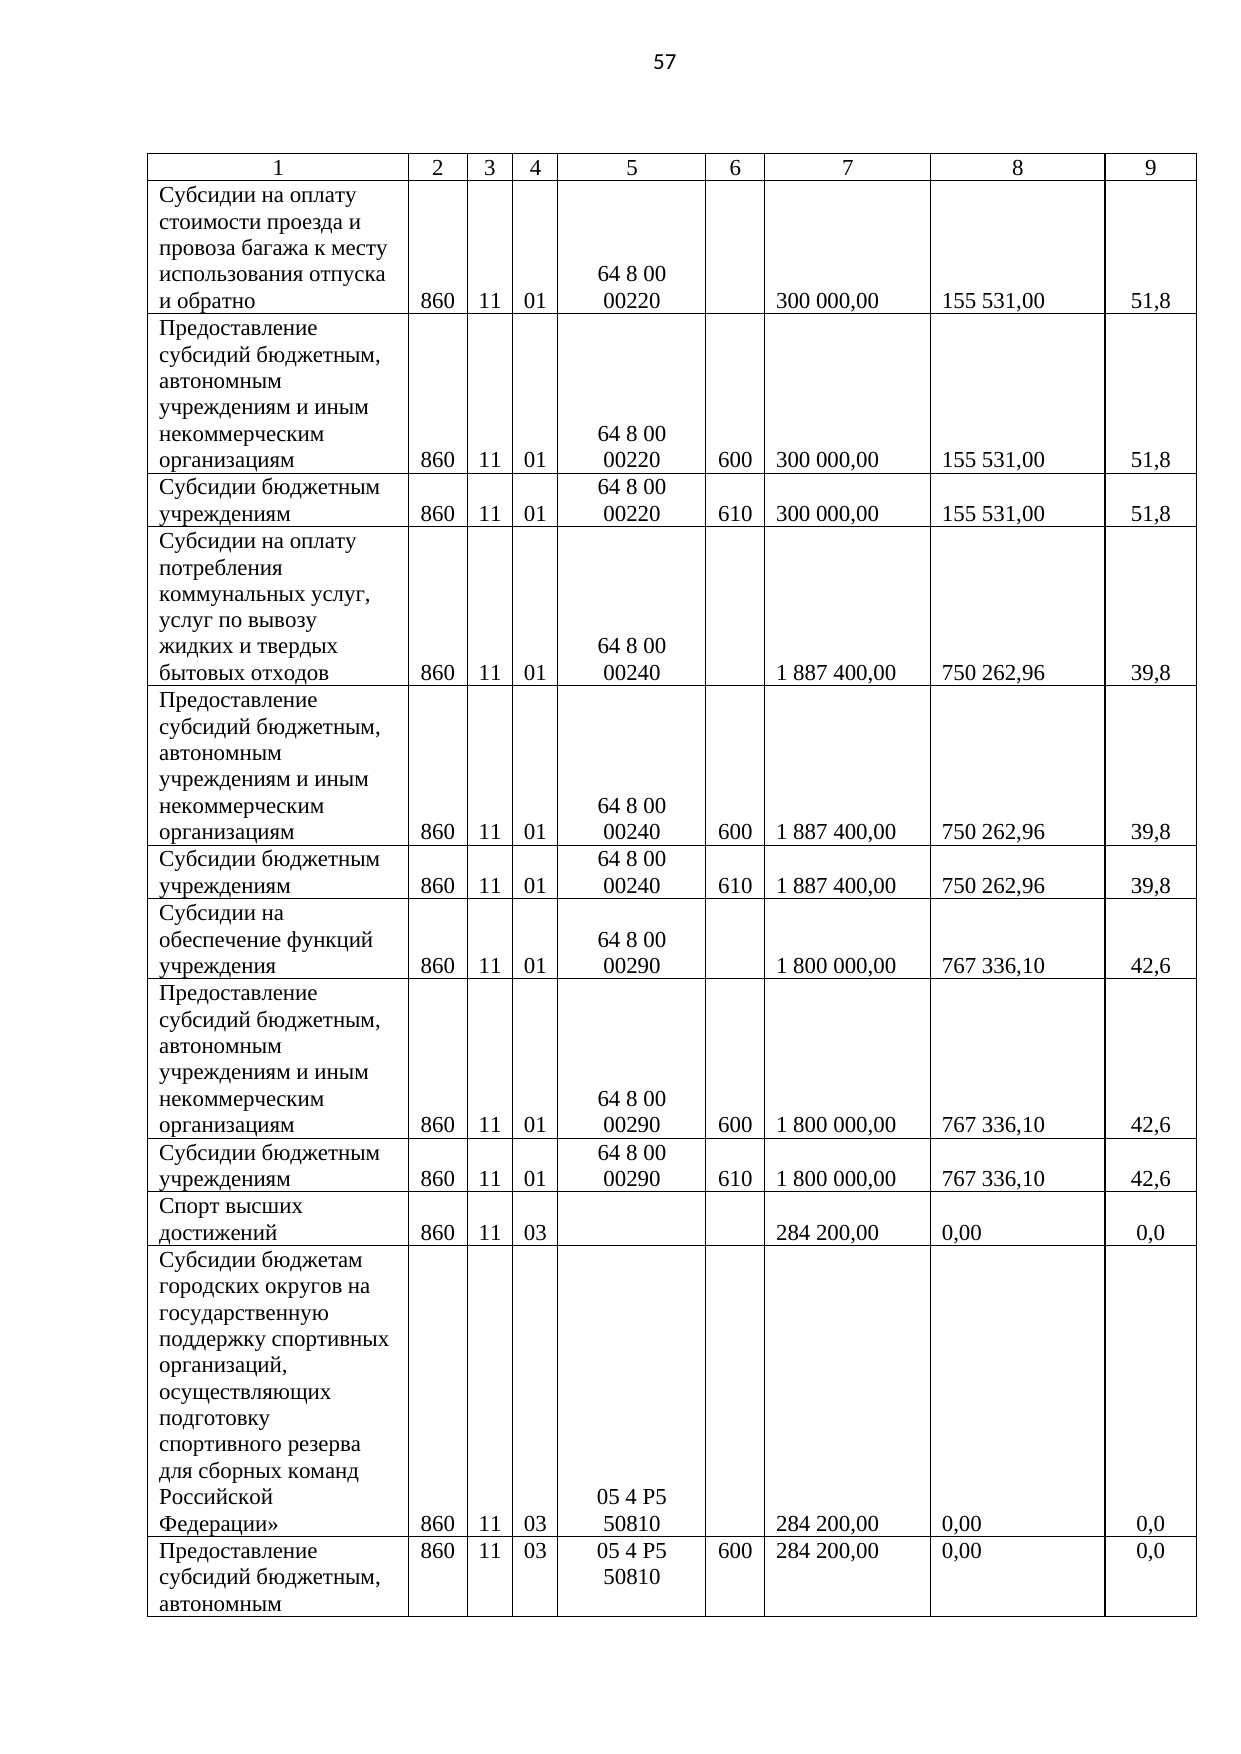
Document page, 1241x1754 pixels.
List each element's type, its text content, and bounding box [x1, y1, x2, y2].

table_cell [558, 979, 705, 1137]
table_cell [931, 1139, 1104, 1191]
table_header 4 [513, 154, 557, 180]
table_header 1 [148, 154, 408, 180]
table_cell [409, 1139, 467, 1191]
table_header 6 [706, 154, 764, 180]
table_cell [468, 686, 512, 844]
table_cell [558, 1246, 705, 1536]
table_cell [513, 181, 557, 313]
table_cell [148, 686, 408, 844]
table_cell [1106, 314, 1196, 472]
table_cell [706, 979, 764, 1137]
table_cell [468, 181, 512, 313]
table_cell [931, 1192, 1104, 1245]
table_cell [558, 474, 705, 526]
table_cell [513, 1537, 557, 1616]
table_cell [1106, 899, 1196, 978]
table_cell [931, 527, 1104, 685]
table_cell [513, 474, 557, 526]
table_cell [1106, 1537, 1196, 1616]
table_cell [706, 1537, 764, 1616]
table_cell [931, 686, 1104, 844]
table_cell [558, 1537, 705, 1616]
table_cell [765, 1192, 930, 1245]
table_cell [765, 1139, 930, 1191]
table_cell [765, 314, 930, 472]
table_header 7 [765, 154, 930, 180]
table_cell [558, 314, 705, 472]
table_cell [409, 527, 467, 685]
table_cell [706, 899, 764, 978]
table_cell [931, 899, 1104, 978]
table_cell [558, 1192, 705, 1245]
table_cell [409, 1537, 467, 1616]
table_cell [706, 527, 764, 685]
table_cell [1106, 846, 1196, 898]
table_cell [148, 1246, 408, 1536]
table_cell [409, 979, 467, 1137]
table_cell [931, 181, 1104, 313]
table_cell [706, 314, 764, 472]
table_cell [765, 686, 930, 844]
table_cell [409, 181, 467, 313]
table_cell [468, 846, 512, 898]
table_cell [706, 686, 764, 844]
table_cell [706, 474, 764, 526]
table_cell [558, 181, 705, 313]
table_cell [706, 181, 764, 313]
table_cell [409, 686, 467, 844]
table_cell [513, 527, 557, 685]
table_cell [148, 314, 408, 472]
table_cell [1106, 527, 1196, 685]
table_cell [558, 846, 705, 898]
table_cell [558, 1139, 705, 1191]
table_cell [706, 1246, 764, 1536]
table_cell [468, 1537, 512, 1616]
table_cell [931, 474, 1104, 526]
table_header 2 [409, 154, 467, 180]
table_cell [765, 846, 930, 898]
table_header 3 [468, 154, 512, 180]
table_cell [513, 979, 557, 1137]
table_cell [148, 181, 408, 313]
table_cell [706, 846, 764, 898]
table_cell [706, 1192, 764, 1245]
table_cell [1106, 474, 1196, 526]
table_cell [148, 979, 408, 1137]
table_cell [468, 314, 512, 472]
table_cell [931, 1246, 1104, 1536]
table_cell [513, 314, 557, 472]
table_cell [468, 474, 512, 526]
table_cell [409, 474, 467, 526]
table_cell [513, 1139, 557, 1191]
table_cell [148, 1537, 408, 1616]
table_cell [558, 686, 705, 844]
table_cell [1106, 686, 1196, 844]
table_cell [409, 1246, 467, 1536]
table_header 9 [1106, 154, 1196, 180]
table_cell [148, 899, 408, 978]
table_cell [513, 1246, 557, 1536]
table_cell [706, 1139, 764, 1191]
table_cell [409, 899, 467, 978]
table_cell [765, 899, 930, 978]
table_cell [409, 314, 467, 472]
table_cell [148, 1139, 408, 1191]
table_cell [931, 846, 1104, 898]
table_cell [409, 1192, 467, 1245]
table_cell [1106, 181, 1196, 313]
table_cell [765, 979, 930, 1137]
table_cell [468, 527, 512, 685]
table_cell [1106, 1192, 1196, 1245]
table_header 5 [558, 154, 705, 180]
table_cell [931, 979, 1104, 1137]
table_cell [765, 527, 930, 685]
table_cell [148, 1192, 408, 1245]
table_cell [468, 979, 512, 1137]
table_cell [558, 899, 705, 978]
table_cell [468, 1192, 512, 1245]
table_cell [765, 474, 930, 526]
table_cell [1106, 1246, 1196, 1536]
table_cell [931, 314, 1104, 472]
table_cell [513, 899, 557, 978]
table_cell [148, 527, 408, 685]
table_header 8 [931, 154, 1104, 180]
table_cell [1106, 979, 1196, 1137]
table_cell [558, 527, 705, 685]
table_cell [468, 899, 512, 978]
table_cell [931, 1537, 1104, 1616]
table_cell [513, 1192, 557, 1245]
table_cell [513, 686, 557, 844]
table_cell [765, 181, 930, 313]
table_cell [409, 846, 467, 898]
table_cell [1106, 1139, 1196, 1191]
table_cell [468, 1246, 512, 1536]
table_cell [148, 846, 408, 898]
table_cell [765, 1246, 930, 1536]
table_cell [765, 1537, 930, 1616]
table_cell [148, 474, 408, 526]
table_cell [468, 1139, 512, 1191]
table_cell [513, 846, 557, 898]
